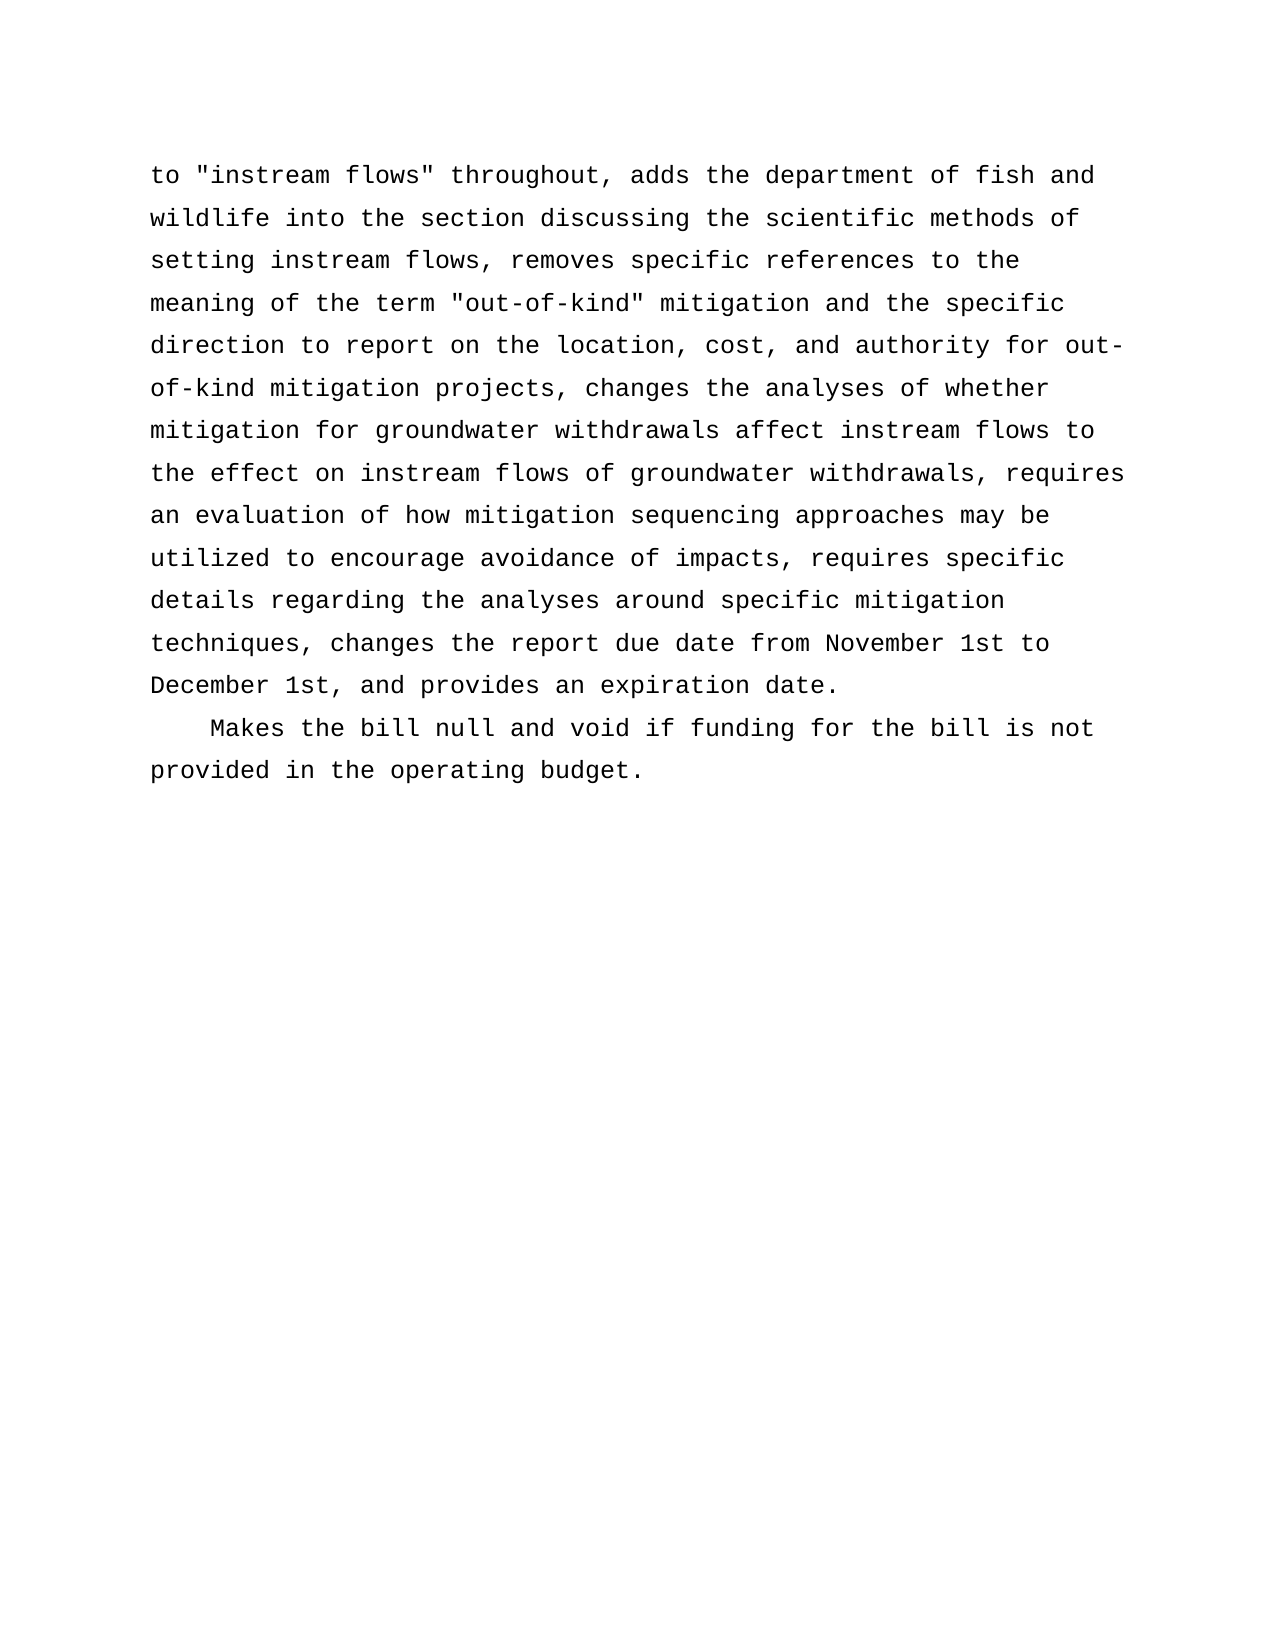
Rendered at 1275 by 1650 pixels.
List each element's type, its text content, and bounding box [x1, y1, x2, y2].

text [150, 150, 1125, 702]
text Makes the bill null and void if funding for the bill is not provided in the operating budget. [150, 702, 1125, 787]
